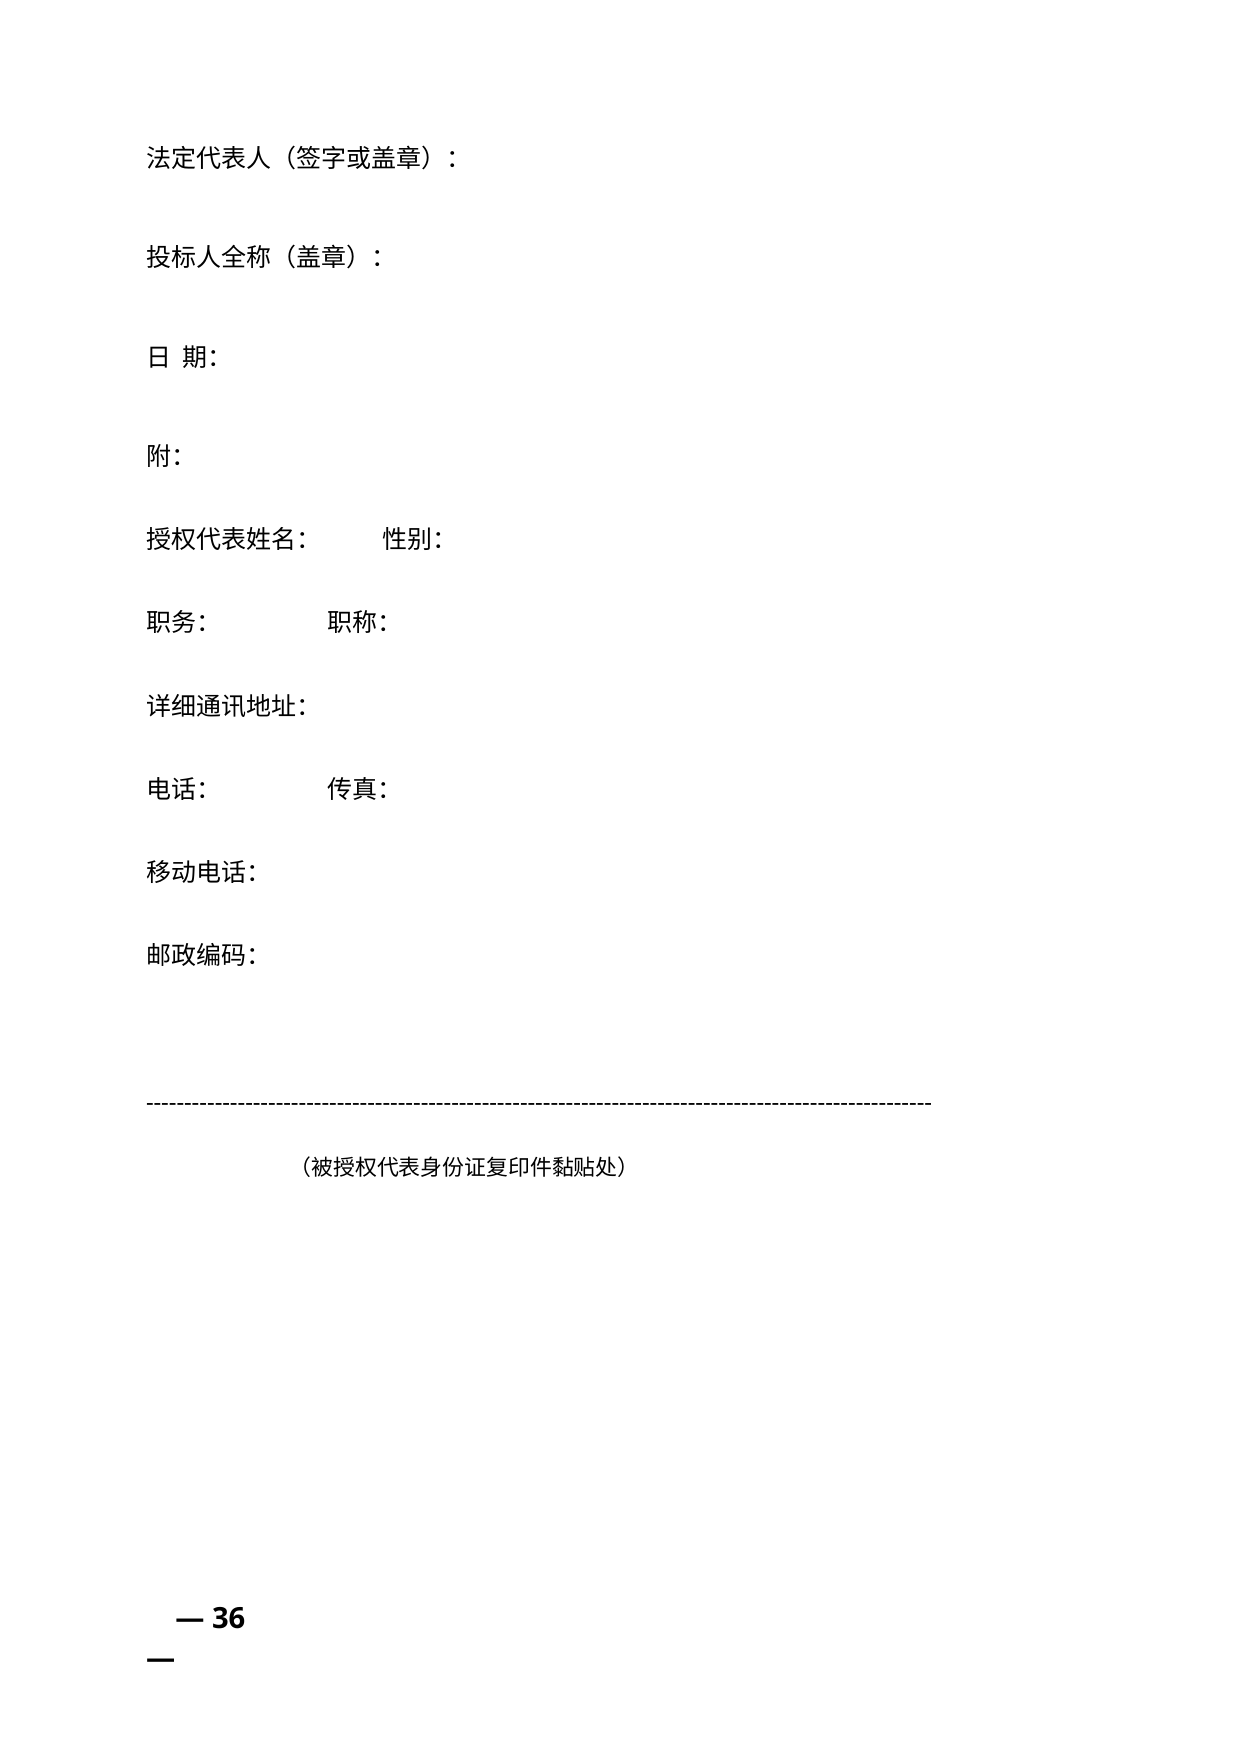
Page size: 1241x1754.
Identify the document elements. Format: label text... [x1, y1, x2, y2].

text （被授权代表身份证复印件黏贴处） [146, 1149, 1067, 1182]
text 法定代表人（签字或盖章）： [146, 124, 1067, 189]
text 邮政编码： [146, 921, 1067, 986]
text 移动电话： [146, 838, 1067, 903]
text 授权代表姓名： 性别： [146, 505, 1067, 570]
text 职务： 职称： [146, 588, 1067, 653]
text 投标人全称（盖章）： [146, 223, 1067, 288]
text ------------------------------------------------------------------------------------------------------- [146, 1086, 1067, 1119]
text 详细通讯地址： [146, 672, 1067, 737]
text 日 期： [146, 323, 1067, 388]
text 附： [146, 422, 1067, 487]
text 电话： 传真： [146, 755, 1067, 820]
